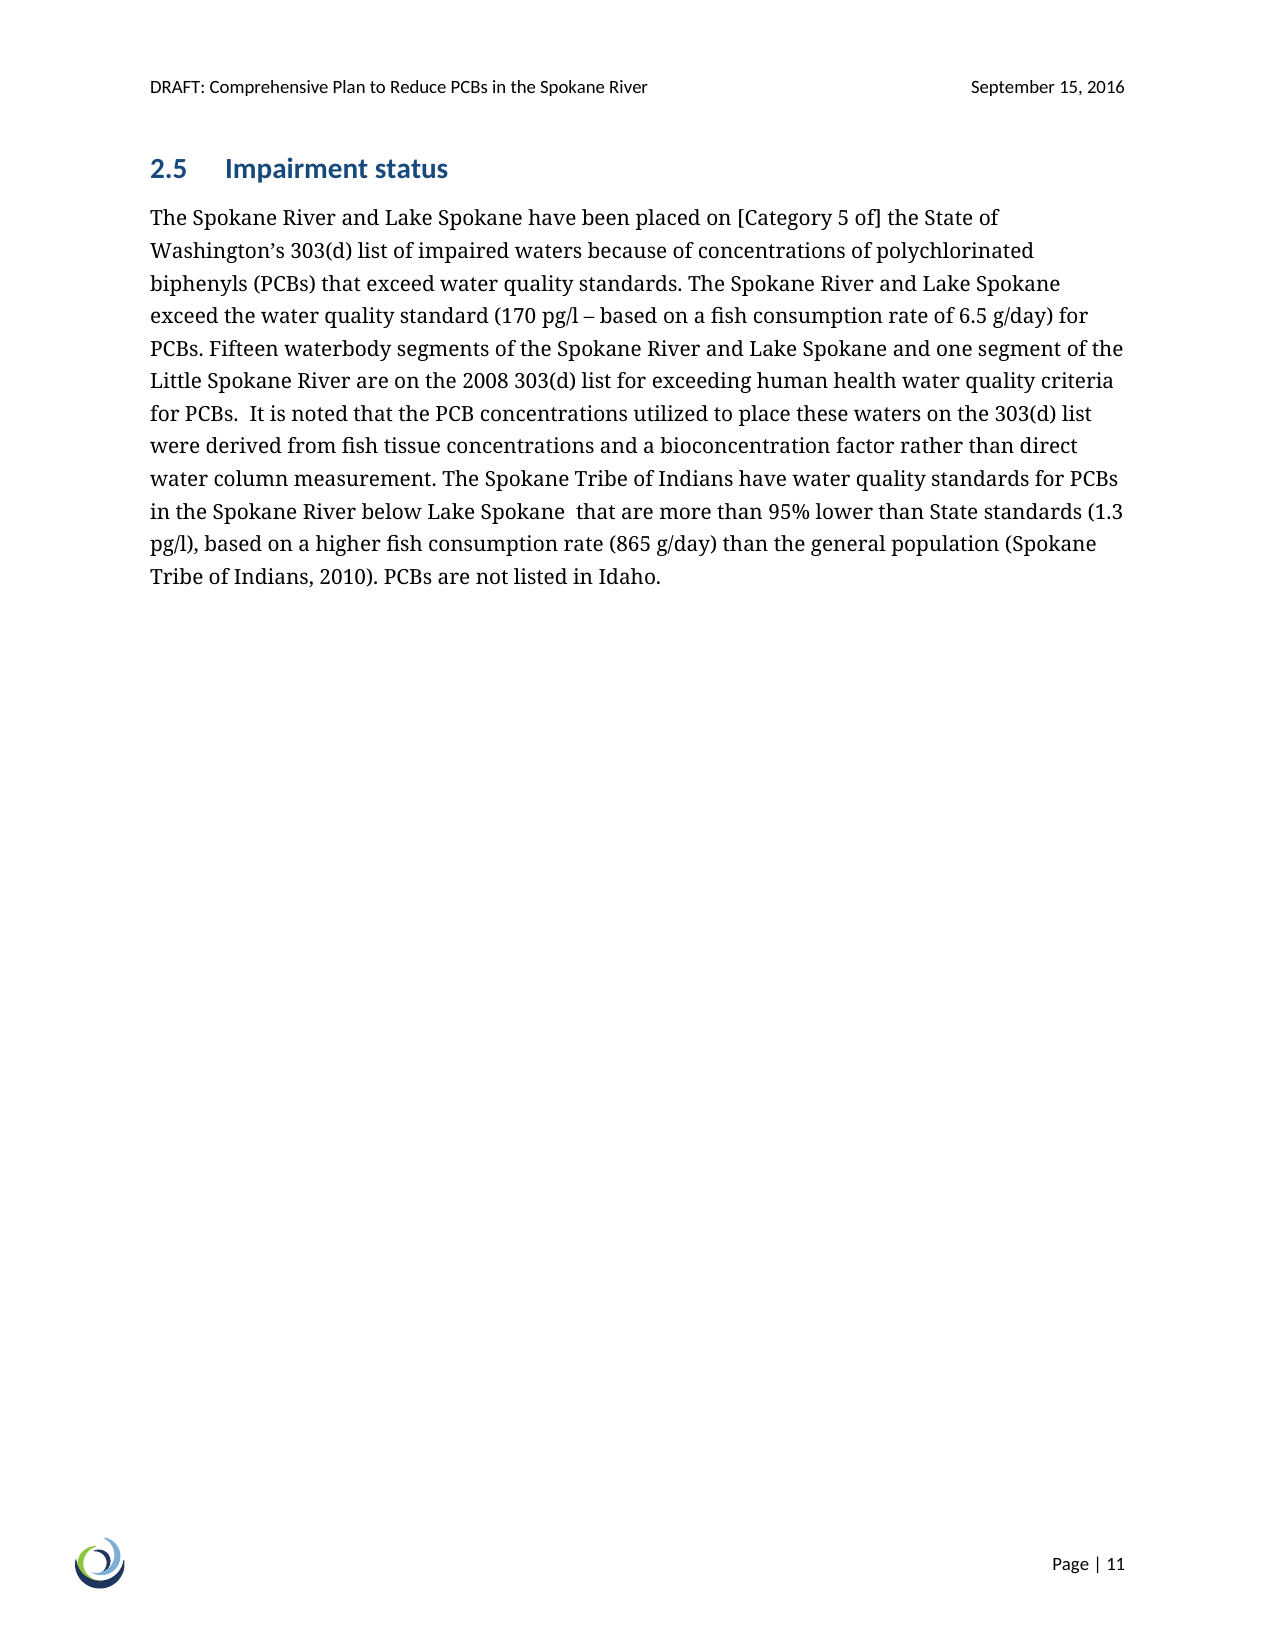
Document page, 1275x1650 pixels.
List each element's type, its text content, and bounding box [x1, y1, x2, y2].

text The Spokane River and Lake Spokane have been placed on [Category 5 of] the State of Washington’s 303(d) list of impaired waters because of concentrations of polychlorinated biphenyls (PCBs) that exceed water quality standards. The Spokane River and Lake Spokane exceed the water quality standard (170 pg/l – based on a fish consumption rate of 6.5 g/day) for PCBs. Fifteen waterbody segments of the Spokane River and Lake Spokane and one segment of the Little Spokane River are on the 2008 303(d) list for exceeding human health water quality criteria for PCBs. It is noted that the PCB concentrations utilized to place these waters on the 303(d) list were derived from fish tissue concentrations and a bioconcentration factor rather than direct water column measurement. The Spokane Tribe of Indians have water quality standards for PCBs in the Spokane River below Lake Spokane that are more than 95% lower than State standards (1.3 pg/l), based on a higher fish consumption rate (865 g/day) than the general population (Spokane Tribe of Indians, 2010). PCBs are not listed in Idaho. [150, 203, 1125, 591]
subtitle 2.5 Impairment status [150, 150, 1125, 186]
